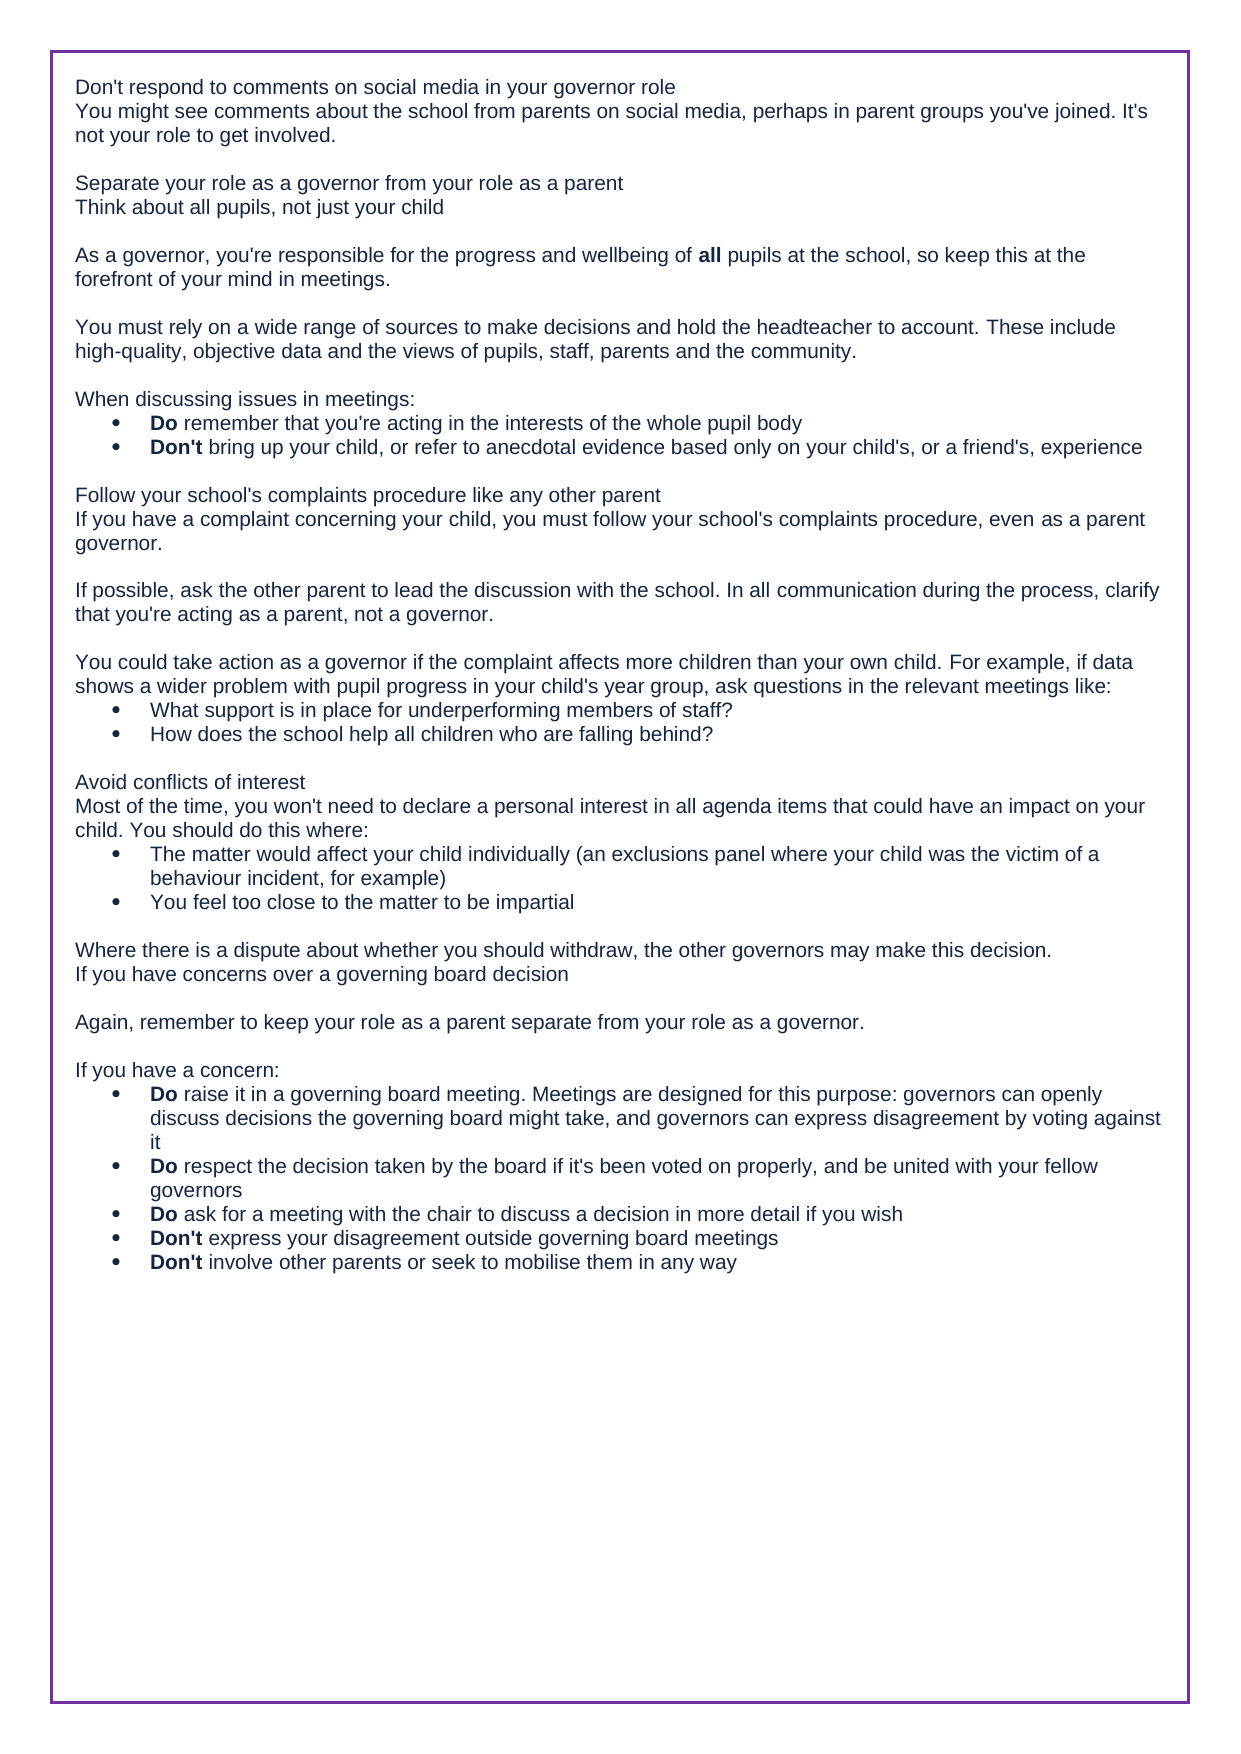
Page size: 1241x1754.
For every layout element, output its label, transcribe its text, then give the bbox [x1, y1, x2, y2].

text If you have a complaint concerning your child, you must follow your school's complaints procedure, even as a parent governor. [75, 506, 1165, 554]
text Most of the time, you won't need to declare a personal interest in all agenda items that could have an impact on your child. You should do this where: [75, 794, 1165, 842]
text As a governor, you're responsible for the progress and wellbeing of all pupils at the school, so keep this at the forefront of your mind in meetings. [75, 243, 1165, 291]
text When discussing issues in meetings: [75, 386, 1165, 410]
text Again, remember to keep your role as a parent separate from your role as a governor. [75, 1010, 1165, 1034]
list What support is in place for underperforming members of staff? [112, 698, 1165, 722]
text Where there is a dispute about whether you should withdraw, the other governors may make this decision. [75, 938, 1165, 962]
list Don't express your disagreement outside governing board meetings [112, 1226, 1165, 1250]
list Do respect the decision taken by the board if it's been voted on properly, and be united with your fellow governors [112, 1154, 1165, 1202]
text Separate your role as a governor from your role as a parent [75, 171, 1165, 195]
list Do ask for a meeting with the chair to discuss a decision in more detail if you wish [112, 1202, 1165, 1226]
text You must rely on a wide range of sources to make decisions and hold the headteacher to account. These include high-quality, objective data and the views of pupils, staff, parents and the community. [75, 314, 1165, 362]
list The matter would affect your child individually (an exclusions panel where your child was the victim of a behaviour incident, for example) [112, 842, 1165, 890]
text Follow your school's complaints procedure like any other parent [75, 482, 1165, 506]
list Do raise it in a governing board meeting. Meetings are designed for this purpose: governors can openly discuss decisions the governing board might take, and governors can express disagreement by voting against it [112, 1082, 1165, 1154]
list How does the school help all children who are falling behind? [112, 722, 1165, 746]
text Avoid conflicts of interest [75, 770, 1165, 794]
text If you have concerns over a governing board decision [75, 962, 1165, 986]
list Don't bring up your child, or refer to anecdotal evidence based only on your child's, or a friend's, experience [112, 434, 1165, 458]
list Do remember that you're acting in the interests of the whole pupil body [112, 410, 1165, 434]
list You feel too close to the matter to be impartial [112, 890, 1165, 914]
list Don't involve other parents or seek to mobilise them in any way [112, 1250, 1165, 1274]
text If possible, ask the other parent to lead the discussion with the school. In all communication during the process, clarify that you're acting as a parent, not a governor. [75, 578, 1165, 626]
text If you have a concern: [75, 1058, 1165, 1082]
text You might see comments about the school from parents on social media, perhaps in parent groups you've joined. It's not your role to get involved. [75, 99, 1165, 147]
text Think about all pupils, not just your child [75, 195, 1165, 219]
text Don't respond to comments on social media in your governor role [75, 75, 1165, 99]
text You could take action as a governor if the complaint affects more children than your own child. For example, if data shows a wider problem with pupil progress in your child's year group, ask questions in the relevant meetings like: [75, 650, 1165, 698]
